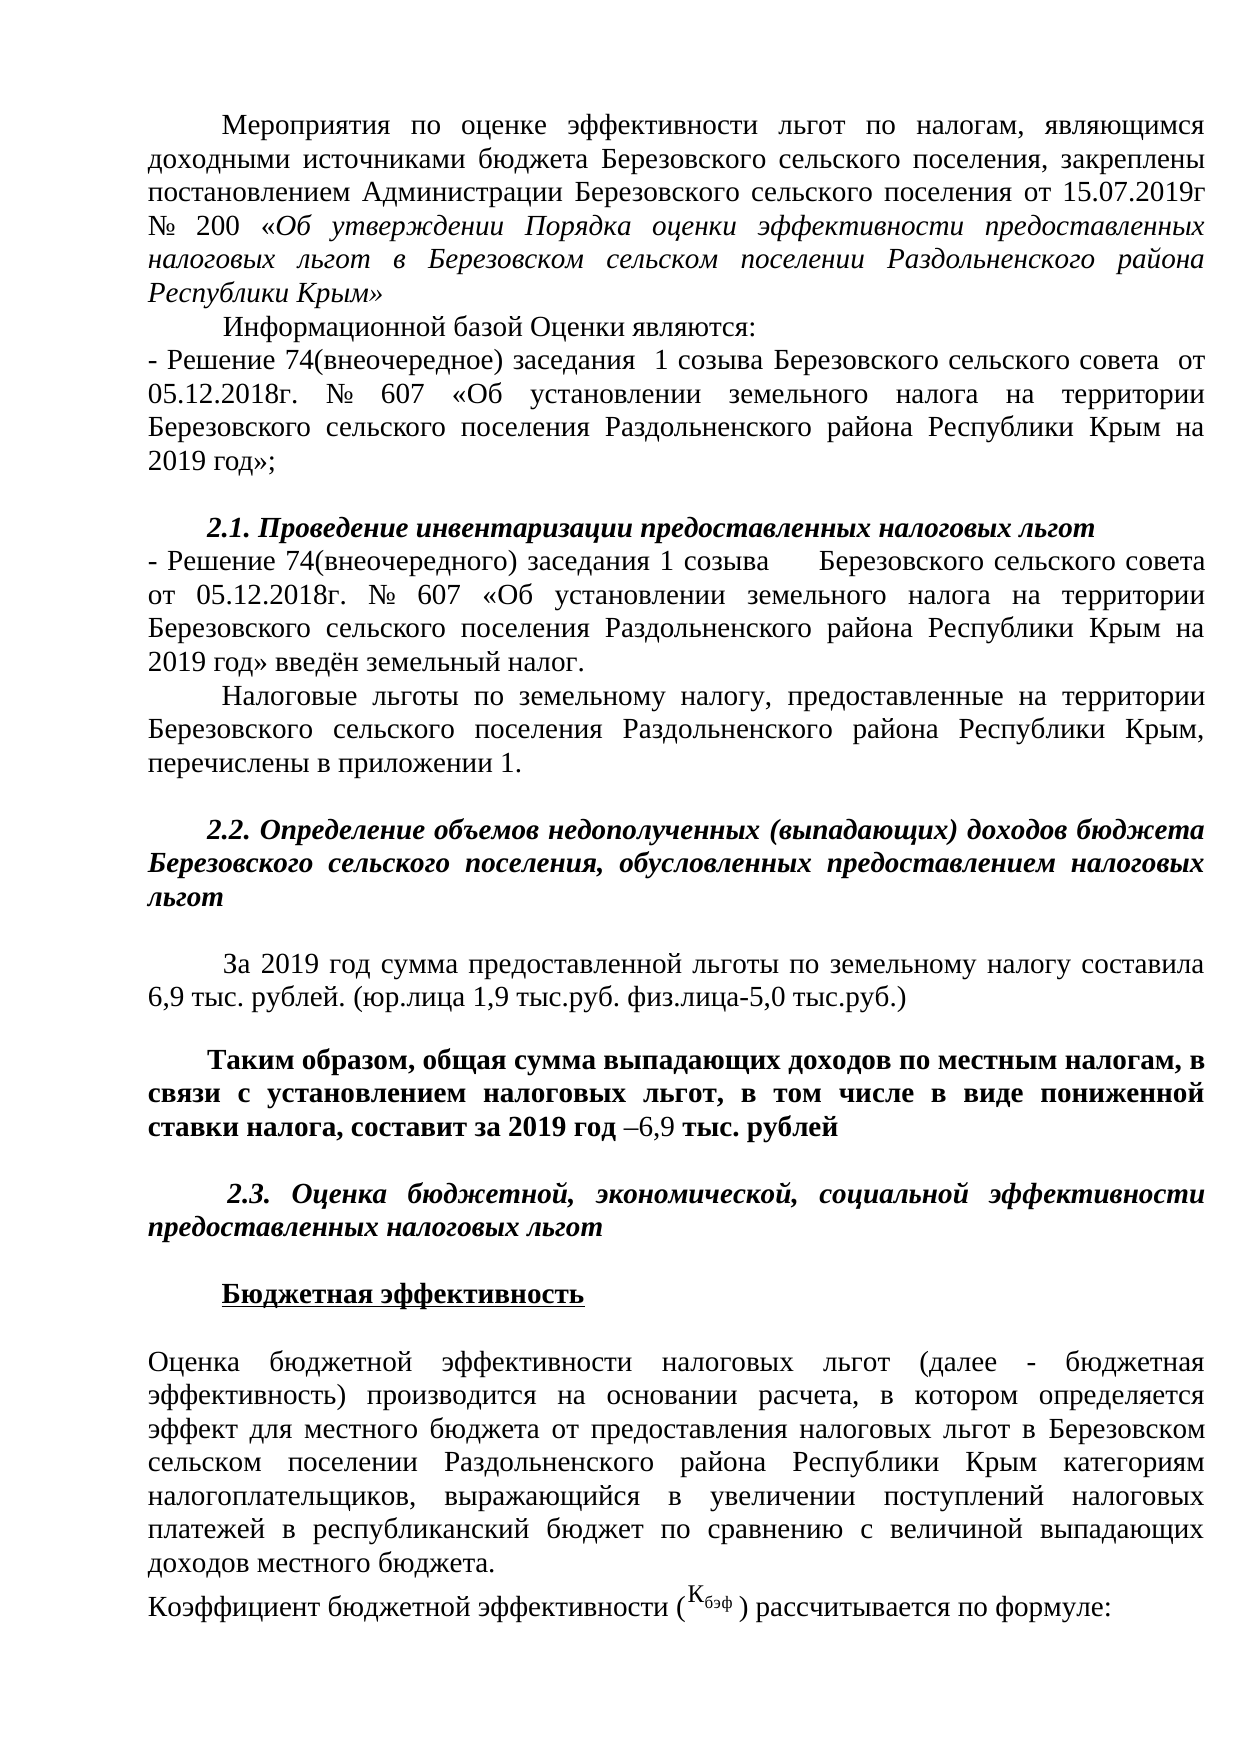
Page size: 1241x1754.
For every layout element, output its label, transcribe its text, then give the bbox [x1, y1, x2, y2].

text 2.2. Определение объемов недополученных (выпадающих) доходов бюджета Березовского сельского поселения, обусловленных предоставлением налоговых льгот [148, 812, 1206, 912]
text - Решение 74(внеочередное) заседания 1 созыва Березовского сельского совета от 05.12.2018г. № 607 «Об установлении земельного налога на территории Березовского сельского поселения Раздольненского района Республики Крым на 2019 год»; [148, 342, 1206, 476]
text - Решение 74(внеочередного) заседания 1 созыва Березовского сельского совета от 05.12.2018г. № 607 «Об установлении земельного налога на территории Березовского сельского поселения Раздольненского района Республики Крым на 2019 год» введён земельный налог. [148, 543, 1206, 678]
text Налоговые льготы по земельному налогу, предоставленные на территории Березовского сельского поселения Раздольненского района Республики Крым, перечислены в приложении 1. [148, 678, 1206, 778]
text Информационной базой Оценки являются: [148, 309, 1206, 342]
text Таким образом, общая сумма выпадающих доходов по местным налогам, в связи с установлением налоговых льгот, в том числе в виде пониженной ставки налога, составит за 2019 год –6,9 тыс. рублей [148, 1042, 1206, 1142]
text За 2019 год сумма предоставленной льготы по земельному налогу составила 6,9 тыс. рублей. (юр.лица 1,9 тыс.руб. физ.лица-5,0 тыс.руб.) [148, 946, 1206, 1013]
text Коэффициент бюджетной эффективности () рассчитывается по формуле: [148, 1578, 1206, 1623]
text 2.1. Проведение инвентаризации предоставленных налоговых льгот [148, 510, 1206, 543]
text Оценка бюджетной эффективности налоговых льгот (далее - бюджетная эффективность) производится на основании расчета, в котором определяется эффект для местного бюджета от предоставления налоговых льгот в Березовском сельском поселении Раздольненского района Республики Крым категориям налогоплательщиков, выражающийся в увеличении поступлений налоговых платежей в республиканский бюджет по сравнению с величиной выпадающих доходов местного бюджета. [148, 1344, 1206, 1578]
text Мероприятия по оценке эффективности льгот по налогам, являющимся доходными источниками бюджета Березовского сельского поселения, закреплены постановлением Администрации Березовского сельского поселения от 15.07.2019г № 200 «Об утверждении Порядка оценки эффективности предоставленных налоговых льгот в Березовском сельском поселении Раздольненского района Республики Крым» [148, 107, 1206, 309]
text Бюджетная эффективность [148, 1277, 1206, 1310]
text 2.3. Оценка бюджетной, экономической, социальной эффективности предоставленных налоговых льгот [148, 1176, 1206, 1243]
